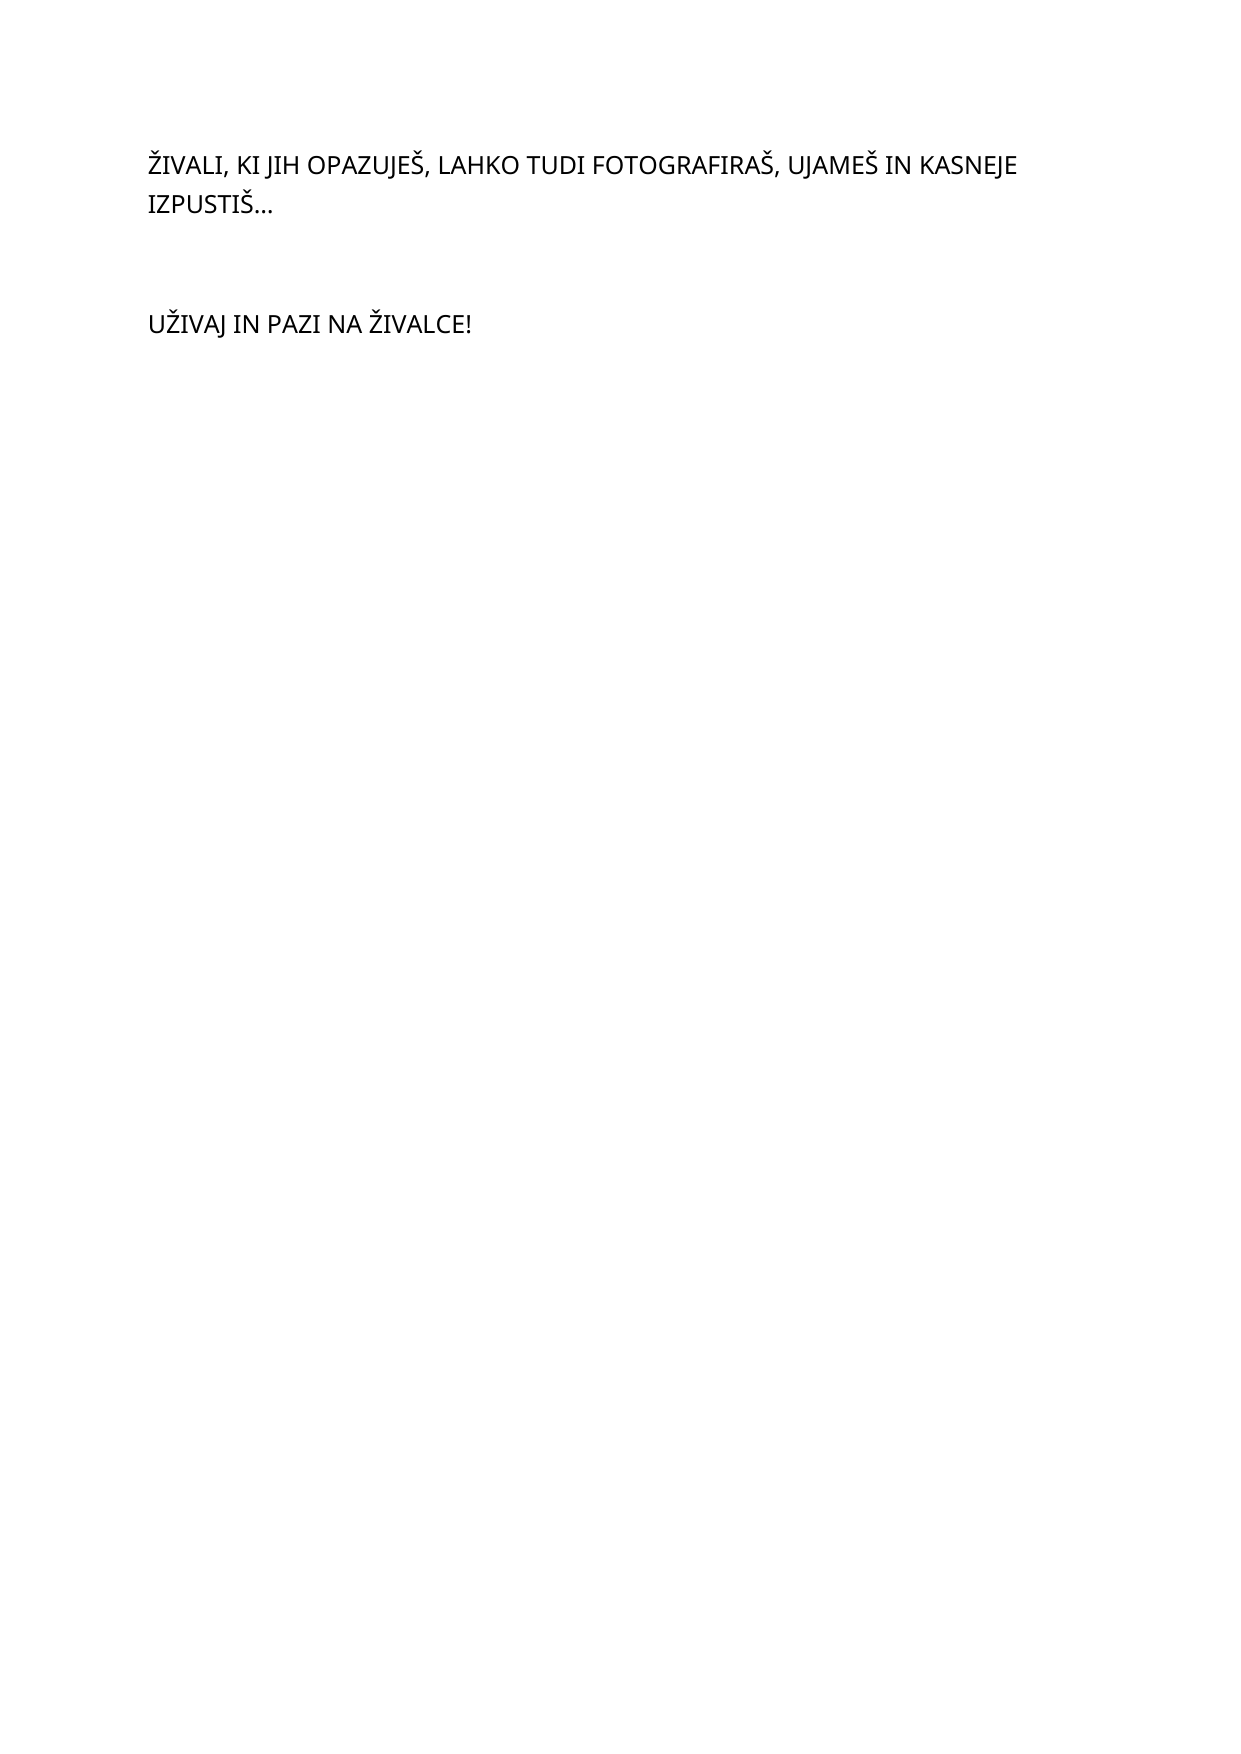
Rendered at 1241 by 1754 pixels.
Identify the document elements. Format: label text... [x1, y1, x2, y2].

text UŽIVAJ IN PAZI NA ŽIVALCE! [148, 307, 1093, 341]
text ŽIVALI, KI JIH OPAZUJEŠ, LAHKO TUDI FOTOGRAFIRAŠ, UJAMEŠ IN KASNEJE IZPUSTIŠ… [148, 148, 1093, 221]
